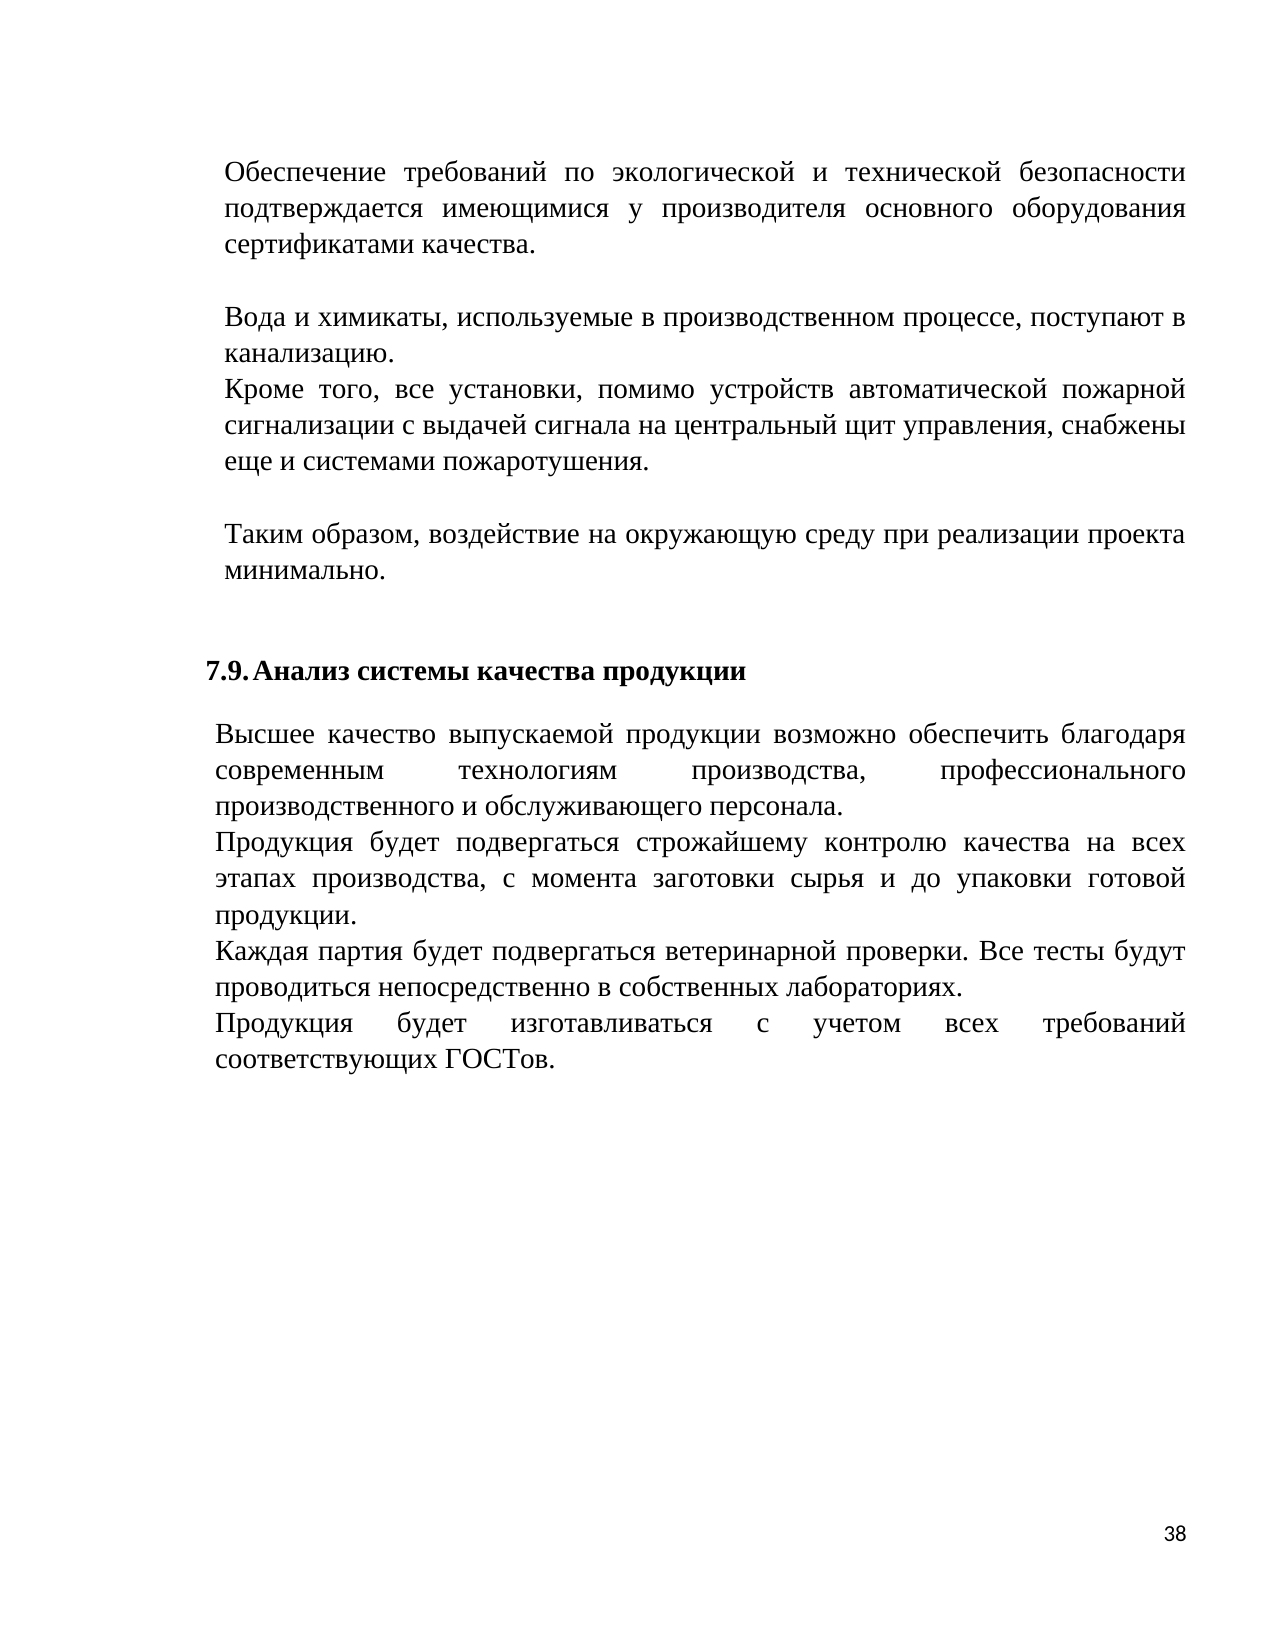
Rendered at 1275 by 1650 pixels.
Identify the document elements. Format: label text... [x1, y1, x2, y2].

list Каждая партия будет подвергаться ветеринарной проверки. Все тесты будут проводиться непосредственно в собственных лабораториях. [215, 933, 1186, 1003]
list Высшее качество выпускаемой продукции возможно обеспечить благодаря современным технологиям производства, профессионального производственного и обслуживающего персонала. [215, 716, 1186, 822]
list Обеспечение требований по экологической и технической безопасности подтверждается имеющимися у производителя основного оборудования сертификатами качества. [224, 154, 1186, 260]
list Кроме того, все установки, помимо устройств автоматической пожарной сигнализации с выдачей сигнала на центральный щит управления, снабжены еще и системами пожаротушения. [224, 371, 1186, 477]
list Таким образом, воздействие на окружающую среду при реализации проекта минимально. [224, 516, 1186, 585]
subtitle Анализ системы качества продукции [205, 653, 1186, 687]
list Продукция будет изготавливаться с учетом всех требований соответствующих ГОСТов. [215, 1005, 1186, 1075]
list Вода и химикаты, используемые в производственном процессе, поступают в канализацию. [224, 299, 1186, 368]
list Продукция будет подвергаться строжайшему контролю качества на всех этапах производства, с момента заготовки сырья и до упаковки готовой продукции. [215, 824, 1186, 930]
